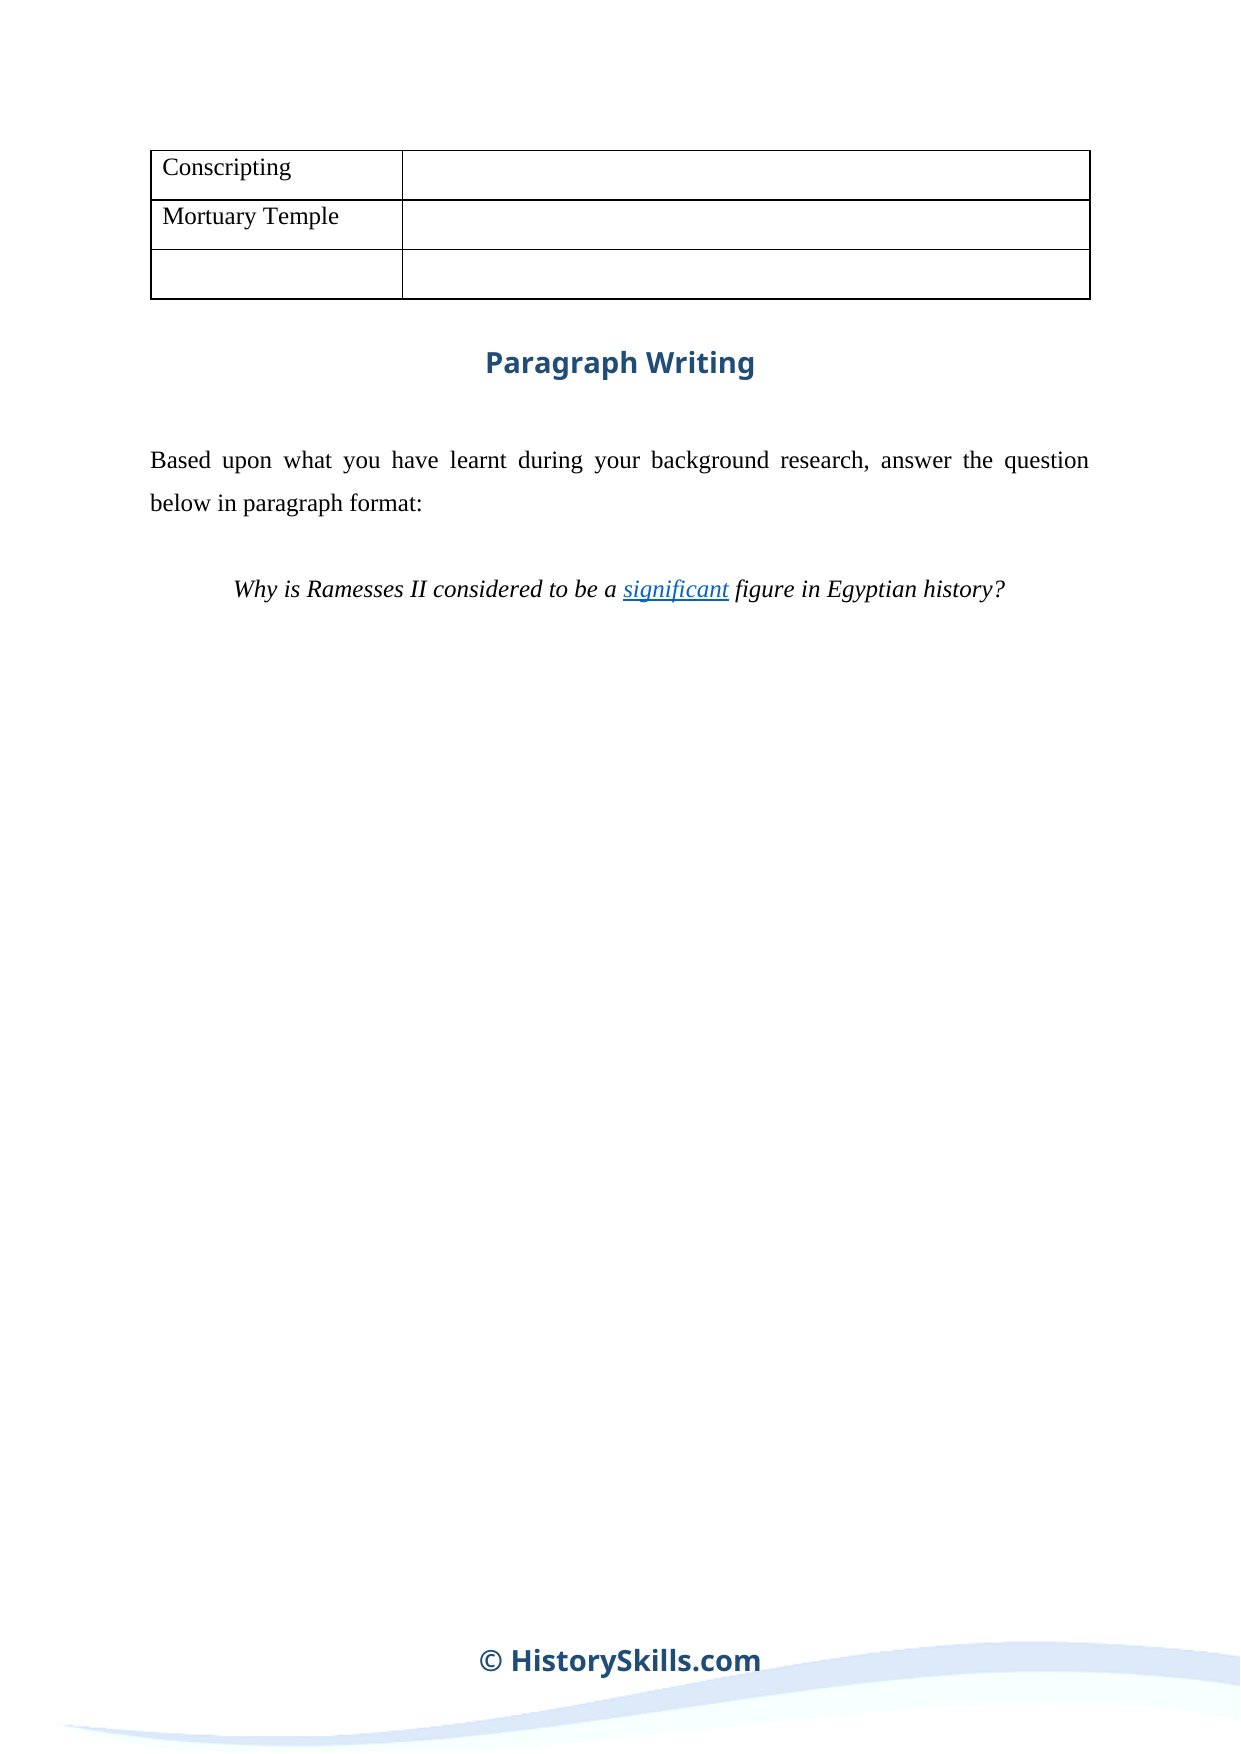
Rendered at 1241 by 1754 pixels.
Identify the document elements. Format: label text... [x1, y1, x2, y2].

text Based upon what you have learnt during your background research, answer the question below in paragraph format: [150, 445, 1090, 517]
text Why is Ramesses II considered to be a significant figure in Egyptian history? [150, 574, 1090, 603]
table_cell [403, 151, 1089, 199]
table_cell Conscripting [152, 151, 402, 199]
table_cell [152, 250, 402, 298]
table_cell Mortuary Temple [152, 201, 402, 248]
table_cell [403, 250, 1089, 298]
text Paragraph Writing [150, 342, 1090, 382]
table_cell [403, 201, 1089, 248]
